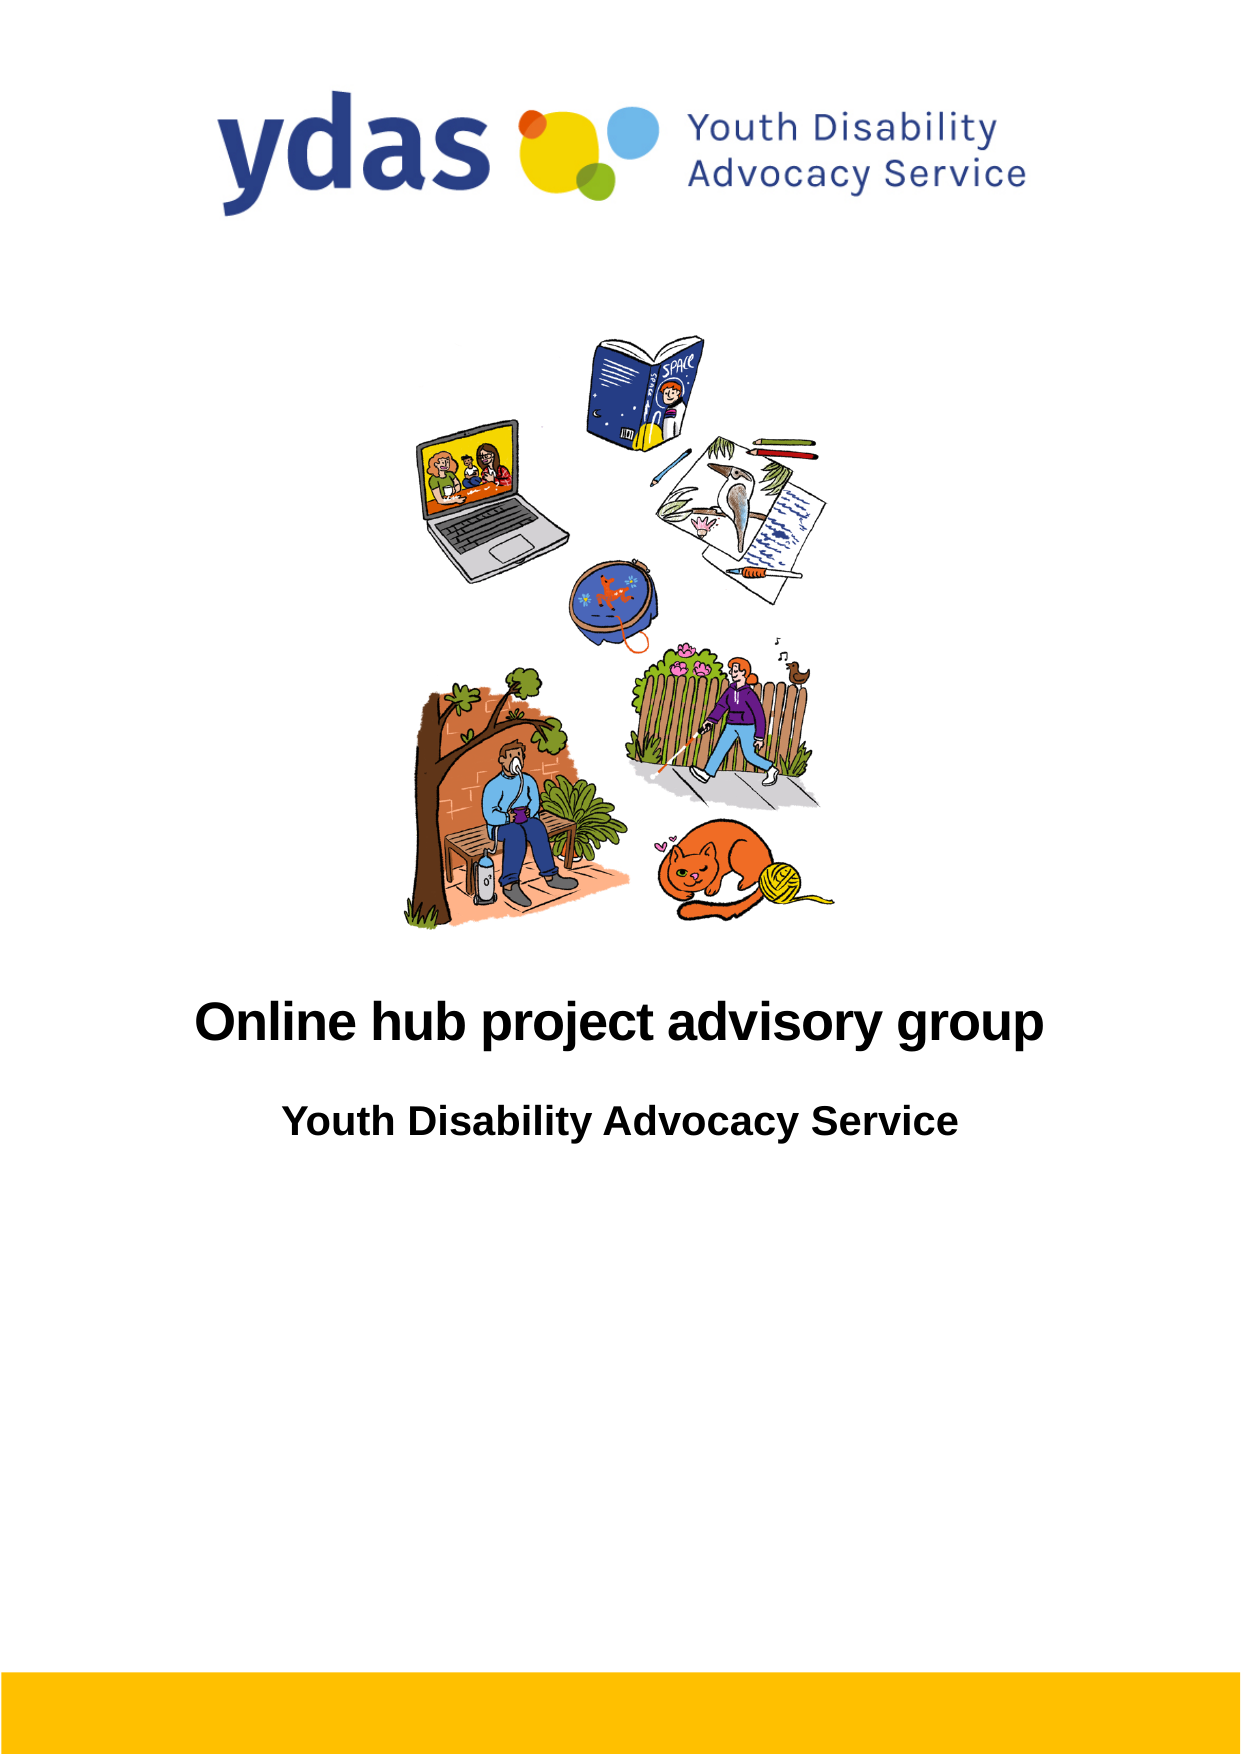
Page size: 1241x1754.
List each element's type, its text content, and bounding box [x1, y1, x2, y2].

subtitle Youth Disability Advocacy Service [112, 1096, 1128, 1144]
title Online hub project advisory group [112, 990, 1128, 1052]
picture [135, 67, 1093, 243]
picture [401, 324, 840, 944]
